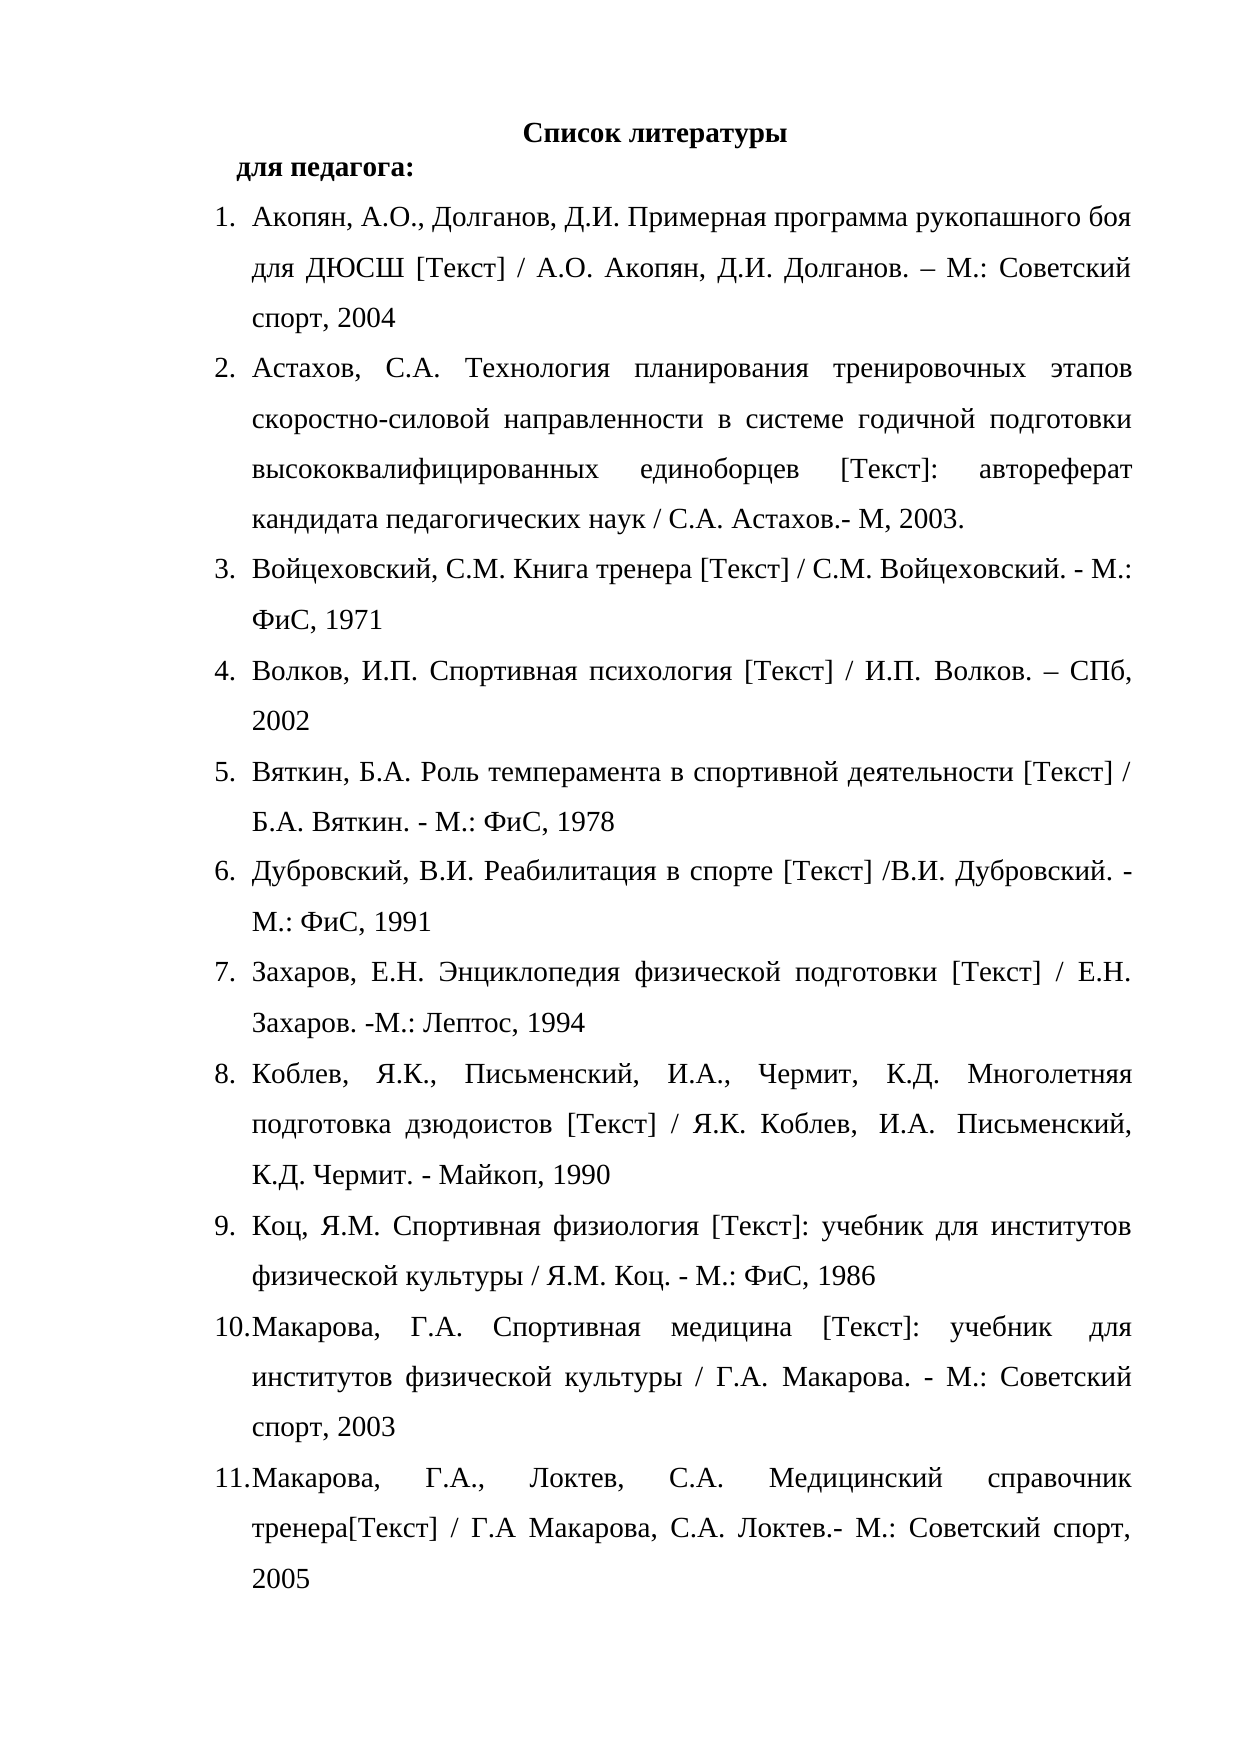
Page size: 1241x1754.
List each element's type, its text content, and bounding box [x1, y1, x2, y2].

subtitle для педагога: [235, 149, 416, 183]
list Астахов, С.А. Технология планирования тренировочных этапов скоростно-силовой направленности в системе годичной подготовки высококвалифицированных единоборцев [Текст]: автореферат кандидата педагогических наук / С.А. Астахов.- М, 2003. [214, 350, 1132, 535]
list Вяткин, Б.А. Роль темперамента в спортивной деятельности [Текст] / Б.А. Вяткин. - М.: ФиС, 1978 [214, 754, 1132, 837]
list Акопян, А.О., Долганов, Д.И. Примерная программа рукопашного боя для ДЮСШ [Текст] / А.О. Акопян, Д.И. Долганов. – М.: Советский спорт, 2004 [214, 199, 1132, 333]
list Макарова, Г.А. Спортивная медицина [Текст]: учебник для институтов физической культуры / Г.А. Макарова. - М.: Советский спорт, 2003 [214, 1309, 1132, 1443]
text Список литературы [230, 116, 1079, 149]
list Волков, И.П. Спортивная психология [Текст] / И.П. Волков. – СПб, 2002 [214, 653, 1132, 737]
list Войцеховский, С.М. Книга тренера [Текст] / С.М. Войцеховский. - М.: ФиС, 1971 [214, 552, 1133, 636]
list Коц, Я.М. Спортивная физиология [Текст]: учебник для институтов физической культуры / Я.М. Коц. - М.: ФиС, 1986 [214, 1208, 1132, 1292]
list Дубровский, В.И. Реабилитация в спорте [Текст] /В.И. Дубровский. - М.: ФиС, 1991 [214, 853, 1133, 937]
list Захаров, Е.Н. Энциклопедия физической подготовки [Текст] / Е.Н. Захаров. -М.: Лептос, 1994 [214, 954, 1132, 1039]
list Макарова, Г.А., Локтев, С.А. Медицинский справочник тренера[Текст] / Г.А Макарова, С.А. Локтев.- М.: Советский спорт, 2005 [214, 1460, 1132, 1595]
list Коблев, Я.К., Письменский, И.А., Чермит, К.Д. Многолетняя подготовка дзюдоистов [Текст] / Я.К. Коблев, И.А. Письменский, К.Д. Чермит. - Майкоп, 1990 [214, 1056, 1132, 1191]
